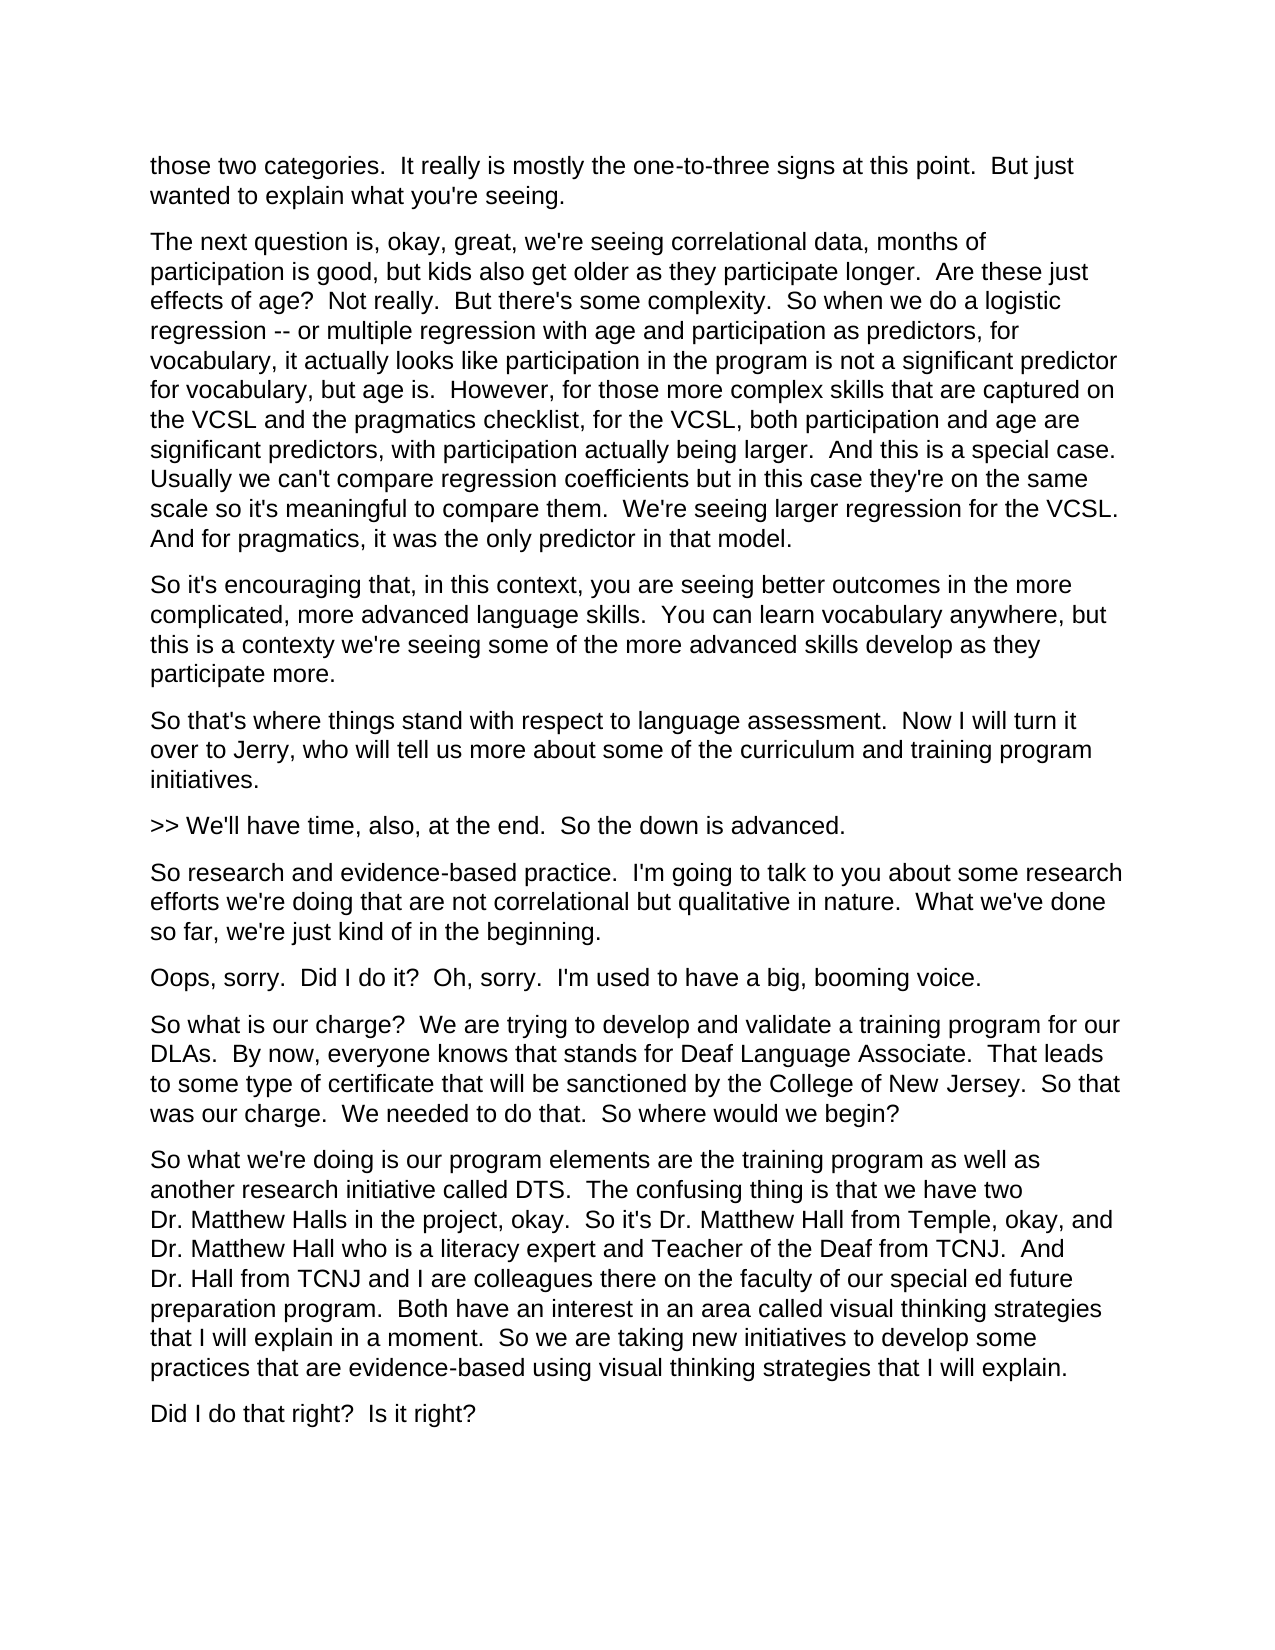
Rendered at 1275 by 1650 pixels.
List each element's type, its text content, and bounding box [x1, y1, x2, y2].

text So it's encouraging that, in this context, you are seeing better outcomes in the more complicated, more advanced language skills. You can learn vocabulary anywhere, but this is a contexty we're seeing some of the more advanced skills develop as they participate more. [150, 569, 1125, 688]
text >> We'll have time, also, at the end. So the down is advanced. [150, 810, 1125, 840]
text So that's where things stand with respect to language assessment. Now I will turn it over to Jerry, who will tell us more about some of the curriculum and training program initiatives. [150, 705, 1125, 794]
text So what is our charge? We are trying to develop and validate a training program for our DLAs. By now, everyone knows that stands for Deaf Language Associate. That leads to some type of certificate that will be sanctioned by the College of New Jersey. So that was our charge. We needed to do that. So where would we begin? [150, 1009, 1125, 1128]
text So what we're doing is our program elements are the training program as well as another research initiative called DTS. The confusing thing is that we have two Dr. Matthew Halls in the project, okay. So it's Dr. Matthew Hall from Temple, okay, and Dr. Matthew Hall who is a literacy expert and Teacher of the Deaf from TCNJ. And Dr. Hall from TCNJ and I are colleagues there on the faculty of our special ed future preparation program. Both have an interest in an area called visual thinking strategies that I will explain in a moment. So we are taking new initiatives to develop some practices that are evidence-based using visual thinking strategies that I will explain. [150, 1144, 1125, 1382]
text So research and evidence-based practice. I'm going to talk to you about some research efforts we're doing that are not correlational but qualitative in nature. What we've done so far, we're just kind of in the beginning. [150, 857, 1125, 946]
text Oops, sorry. Did I do it? Oh, sorry. I'm used to have a big, booming voice. [150, 962, 1125, 992]
text The next question is, okay, great, we're seeing correlational data, months of participation is good, but kids also get older as they participate longer. Are these just effects of age? Not really. But there's some complexity. So when we do a logistic regression -- or multiple regression with age and participation as predictors, for vocabulary, it actually looks like participation in the program is not a significant predictor for vocabulary, but age is. However, for those more complex skills that are captured on the VCSL and the pragmatics checklist, for the VCSL, both participation and age are significant predictors, with participation actually being larger. And this is a special case. Usually we can't compare regression coefficients but in this case they're on the same scale so it's meaningful to compare them. We're seeing larger regression for the VCSL. And for pragmatics, it was the only predictor in that model. [150, 226, 1125, 553]
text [150, 150, 1125, 209]
text Did I do that right? Is it right? [150, 1398, 1125, 1428]
